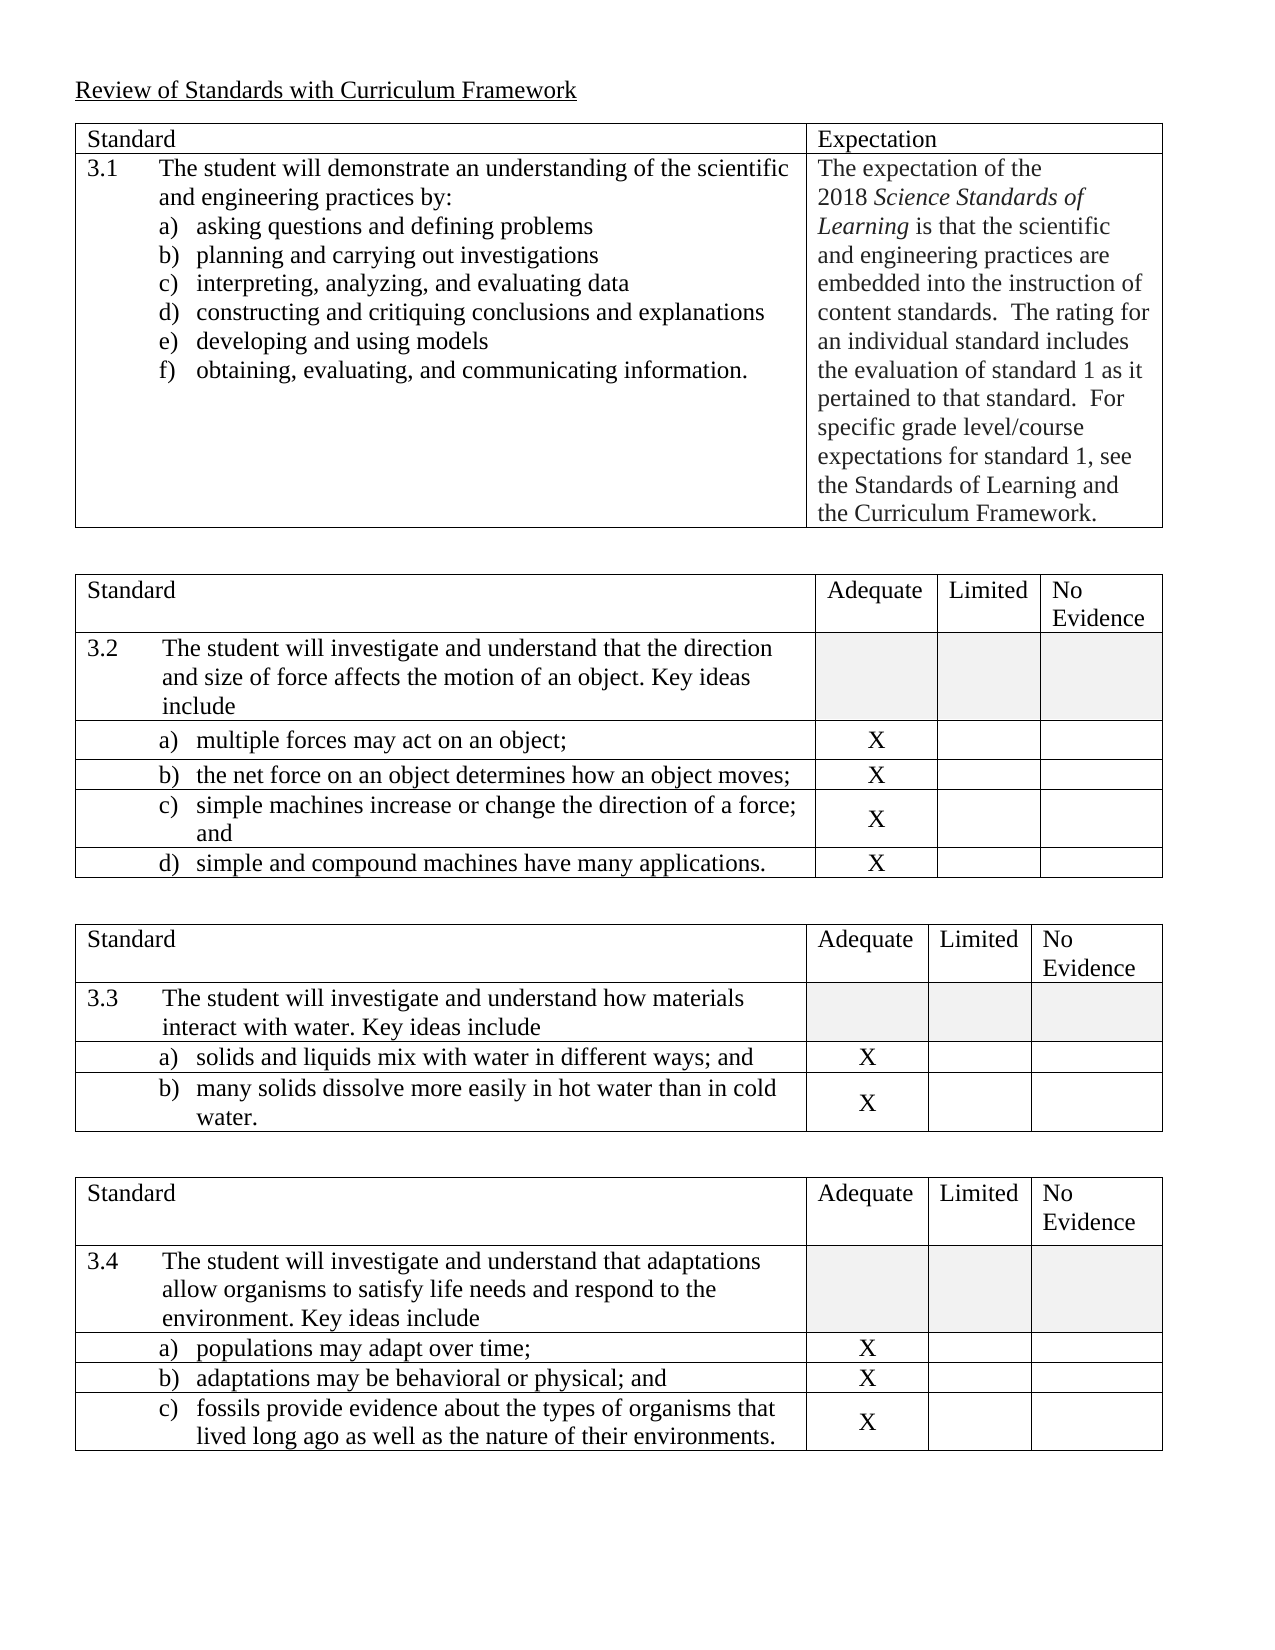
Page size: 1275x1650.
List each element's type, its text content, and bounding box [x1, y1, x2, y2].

table_cell The expectation of the 2018 Science Standards of Learning is that the scientific and engineering practices are embedded into the instruction of content standards. The rating for an individual standard includes the evaluation of standard 1 as it pertained to that standard. For specific grade level/course expectations for standard 1, see the Standards of Learning and the Curriculum Framework. [807, 154, 1162, 527]
table_cell [1032, 1393, 1162, 1450]
text Review of Standards with Curriculum Framework [75, 75, 1200, 104]
table_cell 3.1 The student will demonstrate an understanding of the scientific and engineering practices by: asking questions and defining problems planning and carrying out investigations interpreting, analyzing, and evaluating data constructing and critiquing conclusions and explanations developing and using models obtaining, evaluating, and communicating information. [76, 154, 806, 527]
table_cell [1041, 760, 1162, 789]
table_cell [938, 721, 1040, 759]
table_cell X [807, 1073, 928, 1131]
table_cell [1032, 1042, 1162, 1072]
table_cell X [807, 1333, 928, 1362]
table_header No Evidence [1041, 575, 1162, 632]
table_header Limited [938, 575, 1040, 632]
table_cell X [816, 760, 937, 789]
table_cell [938, 848, 1040, 877]
table_cell [816, 633, 937, 719]
table_cell [1041, 633, 1162, 719]
table_cell [1032, 1246, 1162, 1332]
table_header Adequate [807, 1178, 928, 1245]
table_cell X [816, 790, 937, 847]
table_cell 3.2 The student will investigate and understand that the direction and size of force affects the motion of an object. Key ideas include [76, 633, 815, 719]
table_header Limited [929, 1178, 1031, 1245]
table_cell [1032, 983, 1162, 1041]
table_cell many solids dissolve more easily in hot water than in cold water. [76, 1073, 806, 1131]
table_header Limited [929, 925, 1031, 982]
table_header Standard [76, 124, 806, 152]
table_header Standard [76, 925, 806, 982]
table_cell 3.3 The student will investigate and understand how materials interact with water. Key ideas include [76, 983, 806, 1041]
table_header Standard [76, 575, 815, 632]
table_cell [938, 760, 1040, 789]
table_cell [929, 1073, 1031, 1131]
table_header Standard [76, 1178, 806, 1245]
table_cell [807, 983, 928, 1041]
table_cell [929, 1246, 1031, 1332]
table_cell [929, 1042, 1031, 1072]
table_cell [938, 790, 1040, 847]
table_cell X [816, 721, 937, 759]
table_cell adaptations may be behavioral or physical; and [76, 1363, 806, 1392]
table_header Adequate [816, 575, 937, 632]
table_cell [1032, 1363, 1162, 1392]
table_cell [807, 1246, 928, 1332]
table_cell [1041, 790, 1162, 847]
table_header No Evidence [1032, 1178, 1162, 1245]
table_cell simple machines increase or change the direction of a force; and [76, 790, 815, 847]
table_cell populations may adapt over time; [76, 1333, 806, 1362]
table_cell fossils provide evidence about the types of organisms that lived long ago as well as the nature of their environments. [76, 1393, 806, 1450]
table_cell simple and compound machines have many applications. [76, 848, 815, 877]
table_cell [929, 983, 1031, 1041]
table_cell X [807, 1393, 928, 1450]
table_cell 3.4 The student will investigate and understand that adaptations allow organisms to satisfy life needs and respond to the environment. Key ideas include [76, 1246, 806, 1332]
table_cell [938, 633, 1040, 719]
table_cell [1032, 1333, 1162, 1362]
table_cell the net force on an object determines how an object moves; [76, 760, 815, 789]
table_cell [929, 1393, 1031, 1450]
table_cell X [807, 1363, 928, 1392]
table_cell X [807, 1042, 928, 1072]
table_cell solids and liquids mix with water in different ways; and [76, 1042, 806, 1072]
table_cell [1041, 721, 1162, 759]
table_header Expectation [807, 124, 1162, 152]
table_cell X [816, 848, 937, 877]
table_cell [1032, 1073, 1162, 1131]
table_header Adequate [807, 925, 928, 982]
table_cell [1041, 848, 1162, 877]
table_cell multiple forces may act on an object; [76, 721, 815, 759]
table_cell [929, 1333, 1031, 1362]
table_cell [929, 1363, 1031, 1392]
table_header No Evidence [1032, 925, 1162, 982]
